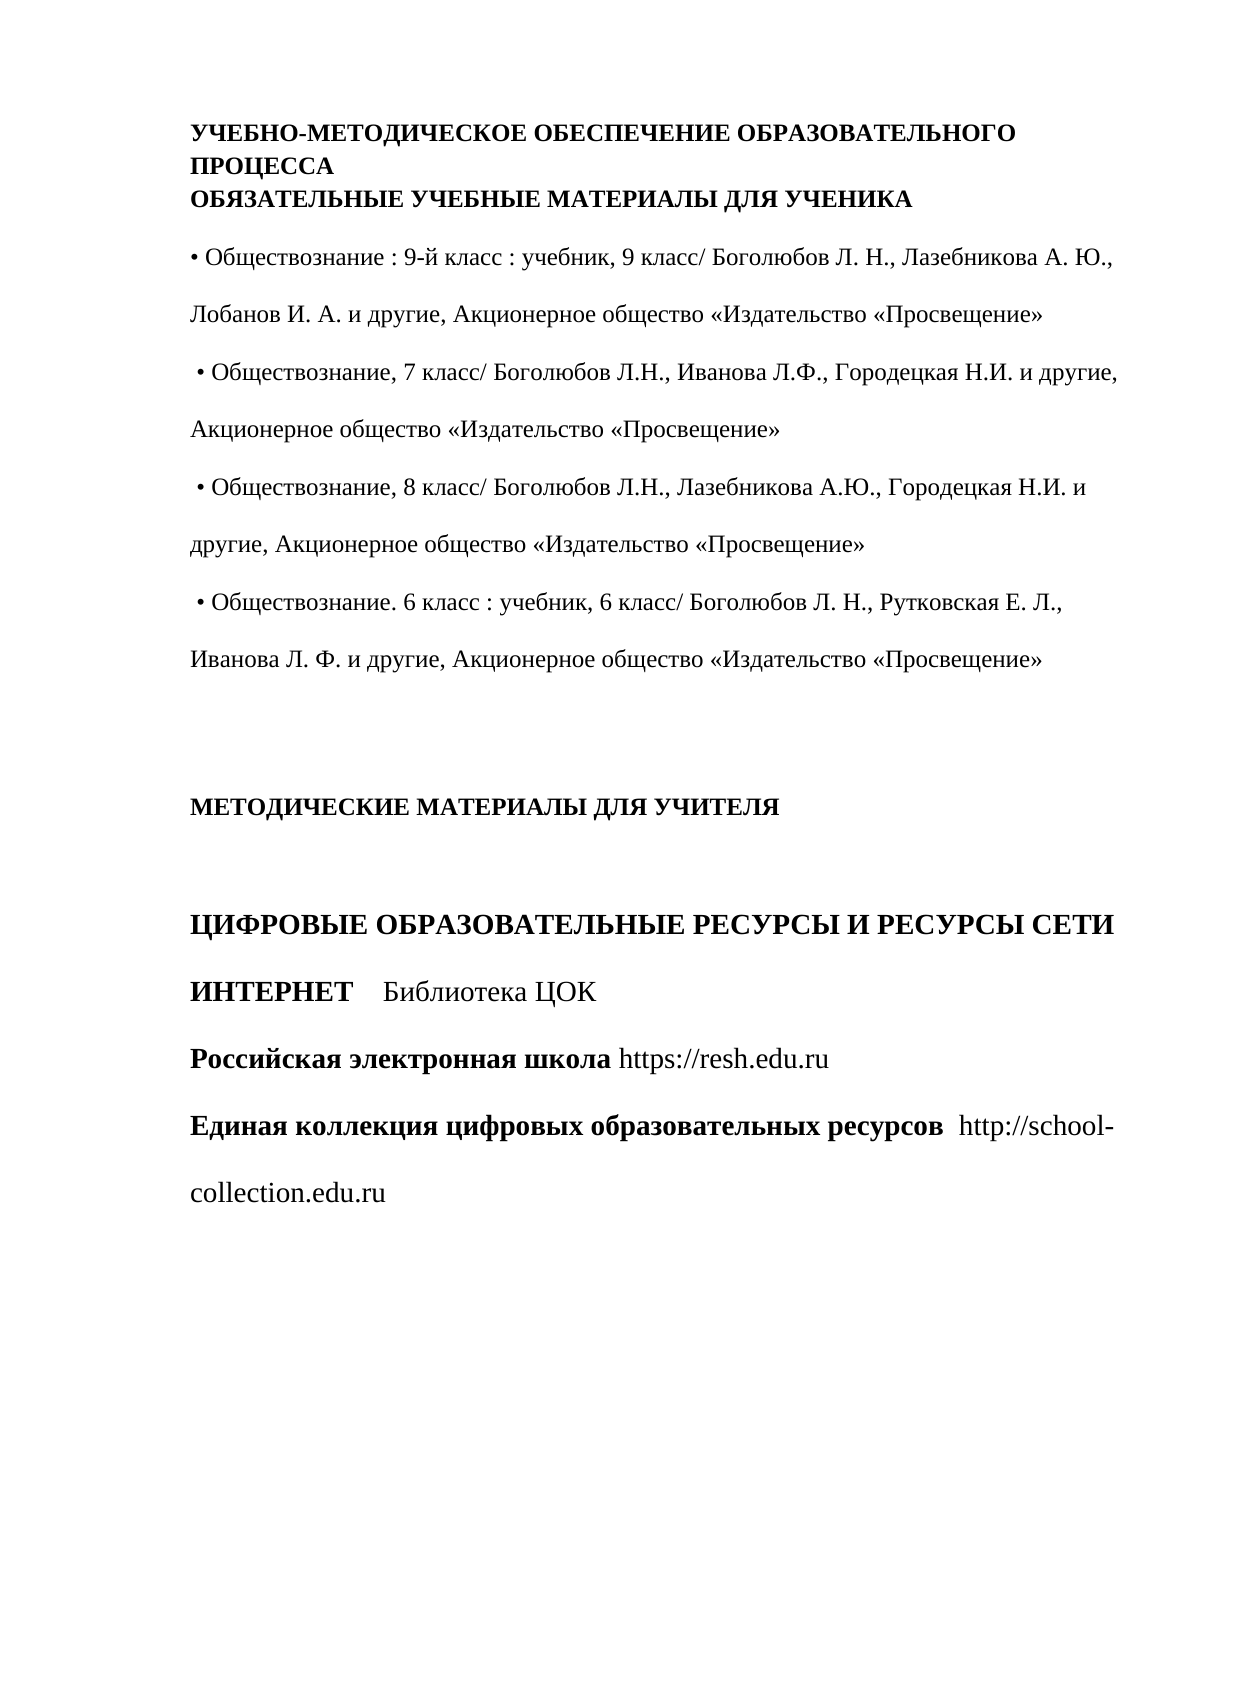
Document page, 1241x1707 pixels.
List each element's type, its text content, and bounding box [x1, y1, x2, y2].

text Единая коллекция цифровых образовательных ресурсов http://school-collection.edu.ru [190, 1108, 1152, 1209]
text МЕТОДИЧЕСКИЕ МАТЕРИАЛЫ ДЛЯ УЧИТЕЛЯ [190, 792, 1152, 821]
text Российская электронная школа https://resh.edu.ru [190, 1041, 1152, 1075]
text ЦИФРОВЫЕ ОБРАЗОВАТЕЛЬНЫЕ РЕСУРСЫ И РЕСУРСЫ СЕТИ ИНТЕРНЕТ Библиотека ЦОК [190, 907, 1152, 1008]
text ОБЯЗАТЕЛЬНЫЕ УЧЕБНЫЕ МАТЕРИАЛЫ ДЛЯ УЧЕНИКА [190, 184, 1152, 213]
text УЧЕБНО-МЕТОДИЧЕСКОЕ ОБЕСПЕЧЕНИЕ ОБРАЗОВАТЕЛЬНОГО ПРОЦЕССА [190, 118, 1152, 180]
text • Обществознание : 9-й класс : учебник, 9 класс/ Боголюбов Л. Н., Лазебникова А. Ю., Лобанов И. А. и другие, Акционерное общество «Издательство «Просвещение» • Обществознание, 7 класс/ Боголюбов Л.Н., Иванова Л.Ф., Городецкая Н.И. и другие, Акционерное общество «Издательство «Просвещение» • Обществознание, 8 класс/ Боголюбов Л.Н., Лазебникова А.Ю., Городецкая Н.И. и другие, Акционерное общество «Издательство «Просвещение» • Обществознание. 6 класс : учебник, 6 класс/ Боголюбов Л. Н., Рутковская Е. Л., Иванова Л. Ф. и другие, Акционерное общество «Издательство «Просвещение» [190, 242, 1152, 673]
